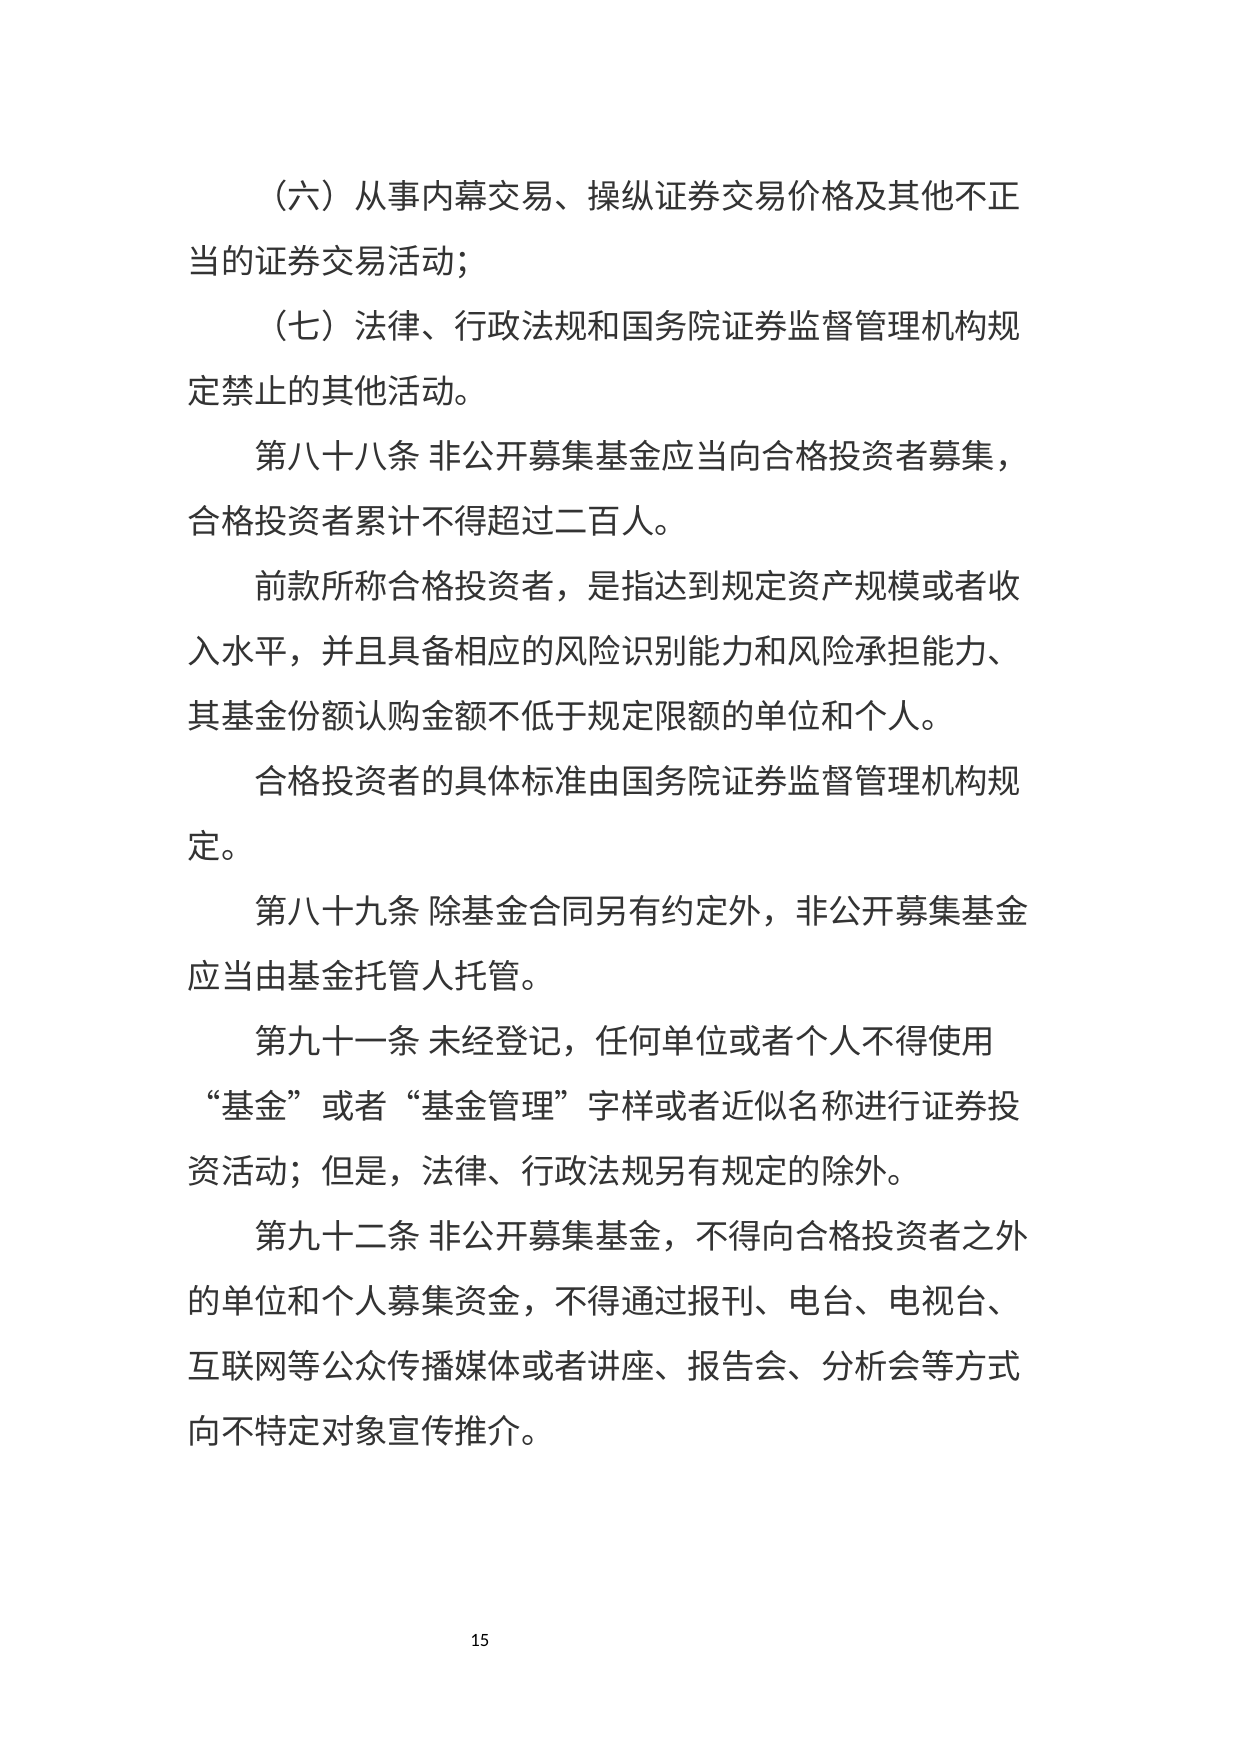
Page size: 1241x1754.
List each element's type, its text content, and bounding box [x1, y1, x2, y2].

text 第九十一条 未经登记，任何单位或者个人不得使用“基金”或者“基金管理”字样或者近似名称进行证券投资活动；但是，法律、行政法规另有规定的除外。 [187, 1007, 1053, 1202]
text 合格投资者的具体标准由国务院证券监督管理机构规定。 [187, 747, 1053, 877]
text 前款所称合格投资者，是指达到规定资产规模或者收入水平，并且具备相应的风险识别能力和风险承担能力、其基金份额认购金额不低于规定限额的单位和个人。 [187, 552, 1053, 747]
text 第九十二条 非公开募集基金，不得向合格投资者之外的单位和个人募集资金，不得通过报刊、电台、电视台、互联网等公众传播媒体或者讲座、报告会、分析会等方式向不特定对象宣传推介。 [187, 1202, 1053, 1462]
text 第八十九条 除基金合同另有约定外，非公开募集基金应当由基金托管人托管。 [187, 877, 1053, 1007]
text 第八十八条 非公开募集基金应当向合格投资者募集，合格投资者累计不得超过二百人。 [187, 422, 1053, 552]
text （七）法律、行政法规和国务院证券监督管理机构规定禁止的其他活动。 [187, 292, 1053, 422]
text （六）从事内幕交易、操纵证券交易价格及其他不正当的证券交易活动； [187, 162, 1053, 292]
